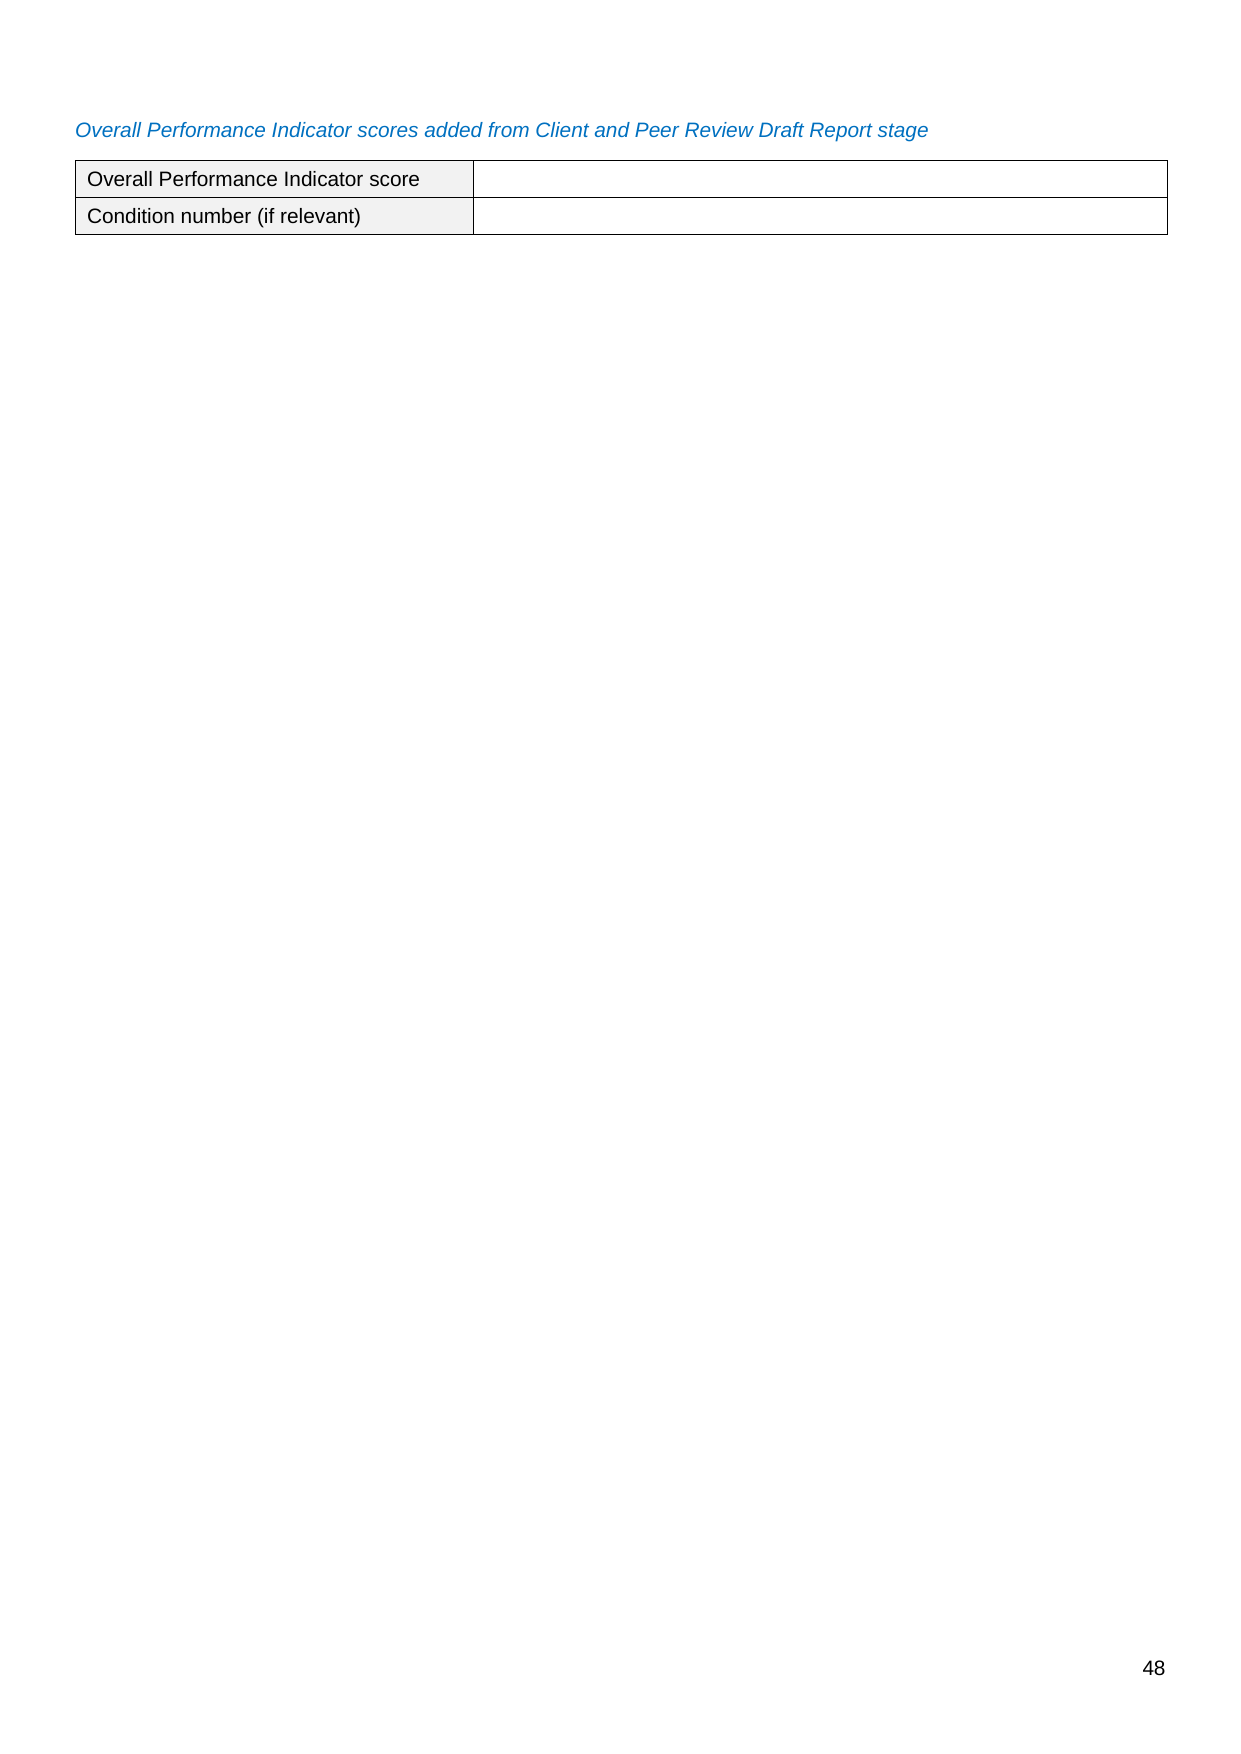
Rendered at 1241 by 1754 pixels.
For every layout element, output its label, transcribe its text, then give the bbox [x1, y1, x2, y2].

table_cell [474, 198, 1167, 234]
text Overall Performance Indicator scores added from Client and Peer Review Draft Report stage [75, 117, 1165, 141]
table_header Overall Performance Indicator score [76, 161, 473, 197]
table_header [474, 161, 1167, 197]
table_cell Condition number (if relevant) [76, 198, 473, 234]
